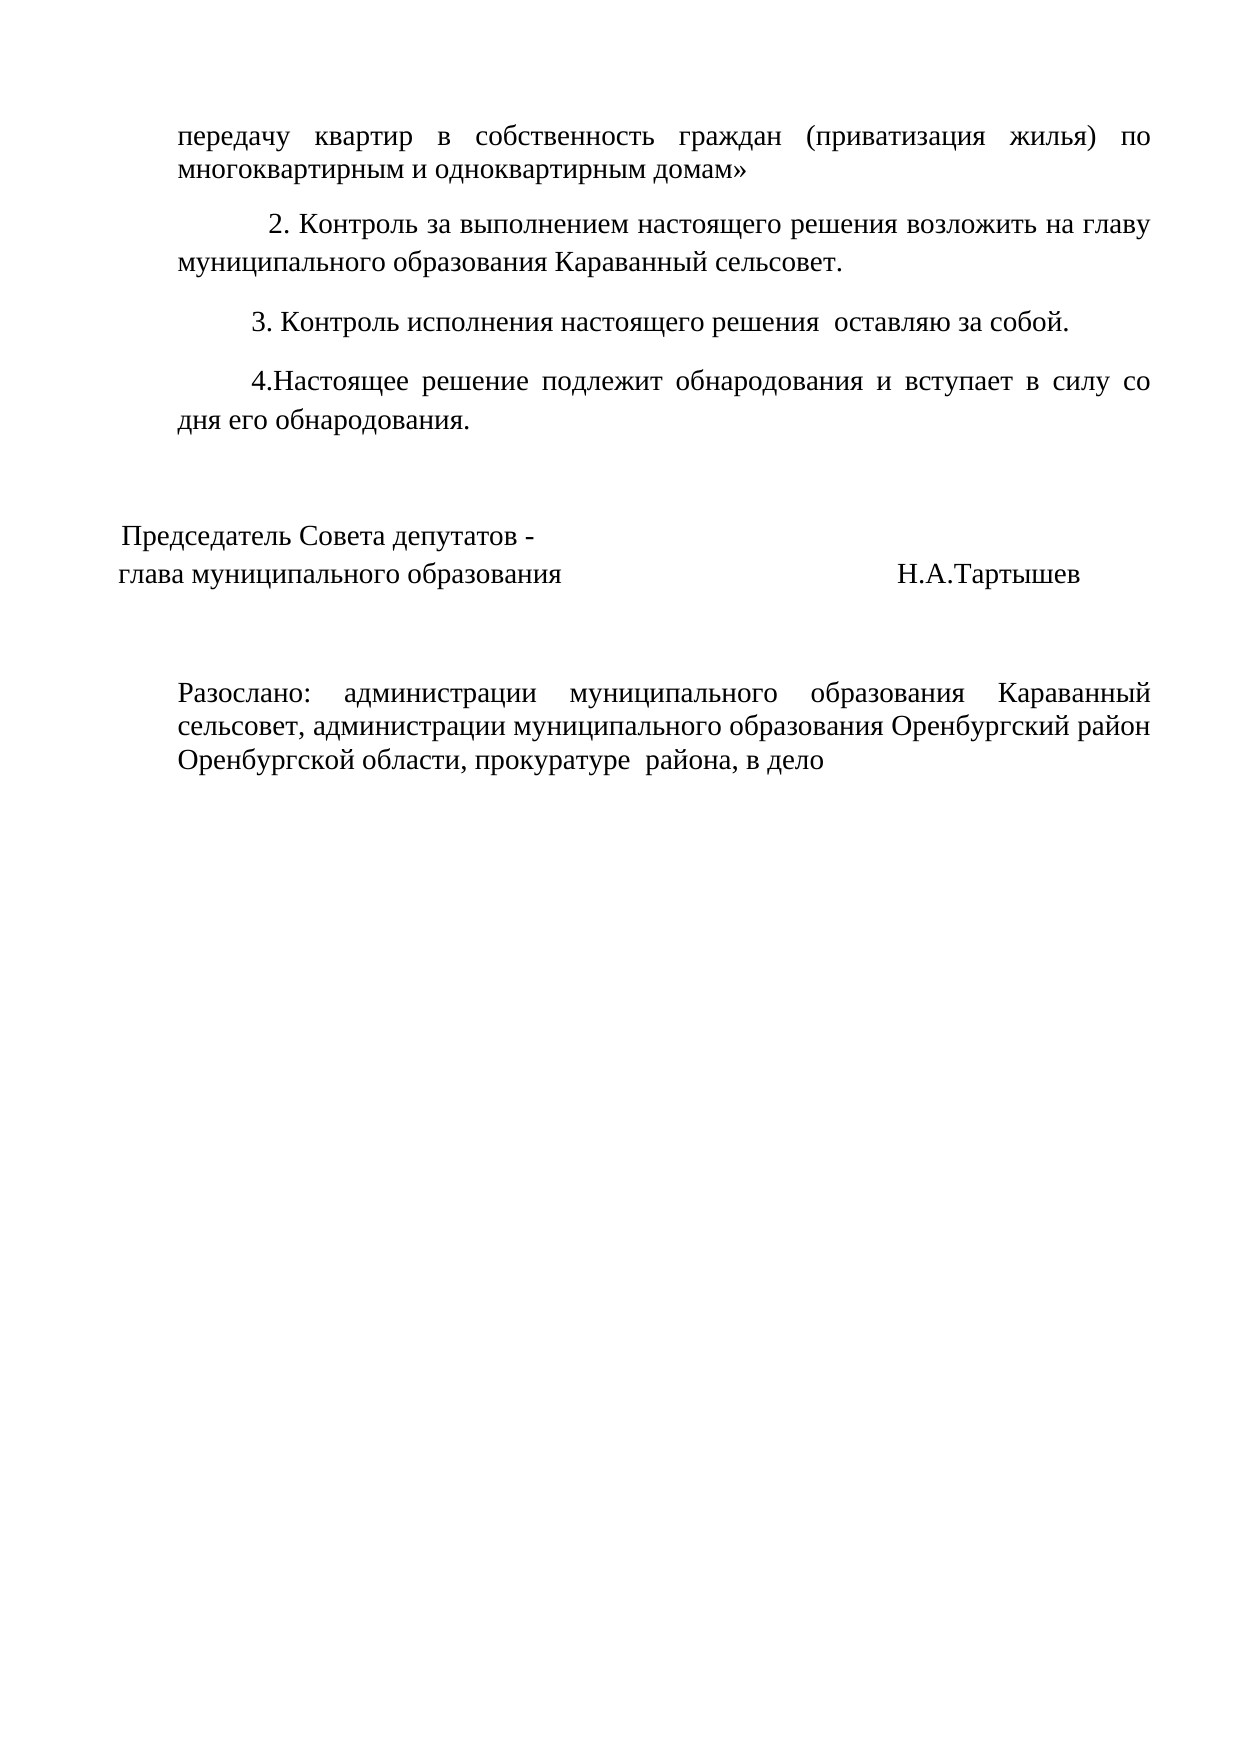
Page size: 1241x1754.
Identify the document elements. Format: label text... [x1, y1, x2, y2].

text 2. Контроль за выполнением настоящего решения возложить на главу муниципального образования Караванный сельсовет. [177, 206, 1152, 278]
text 4.Настоящее решение подлежит обнародования и вступает в силу со дня его обнародования. [177, 363, 1152, 435]
text Председатель Совета депутатов - глава муниципального образования Н.А.Тартышев [118, 518, 1152, 590]
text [177, 118, 1152, 185]
text 3. Контроль исполнения настоящего решения оставляю за собой. [177, 304, 1152, 337]
text Разослано: администрации муниципального образования Караванный сельсовет, администрации муниципального образования Оренбургский район Оренбургской области, прокуратуре района, в дело [177, 675, 1152, 776]
